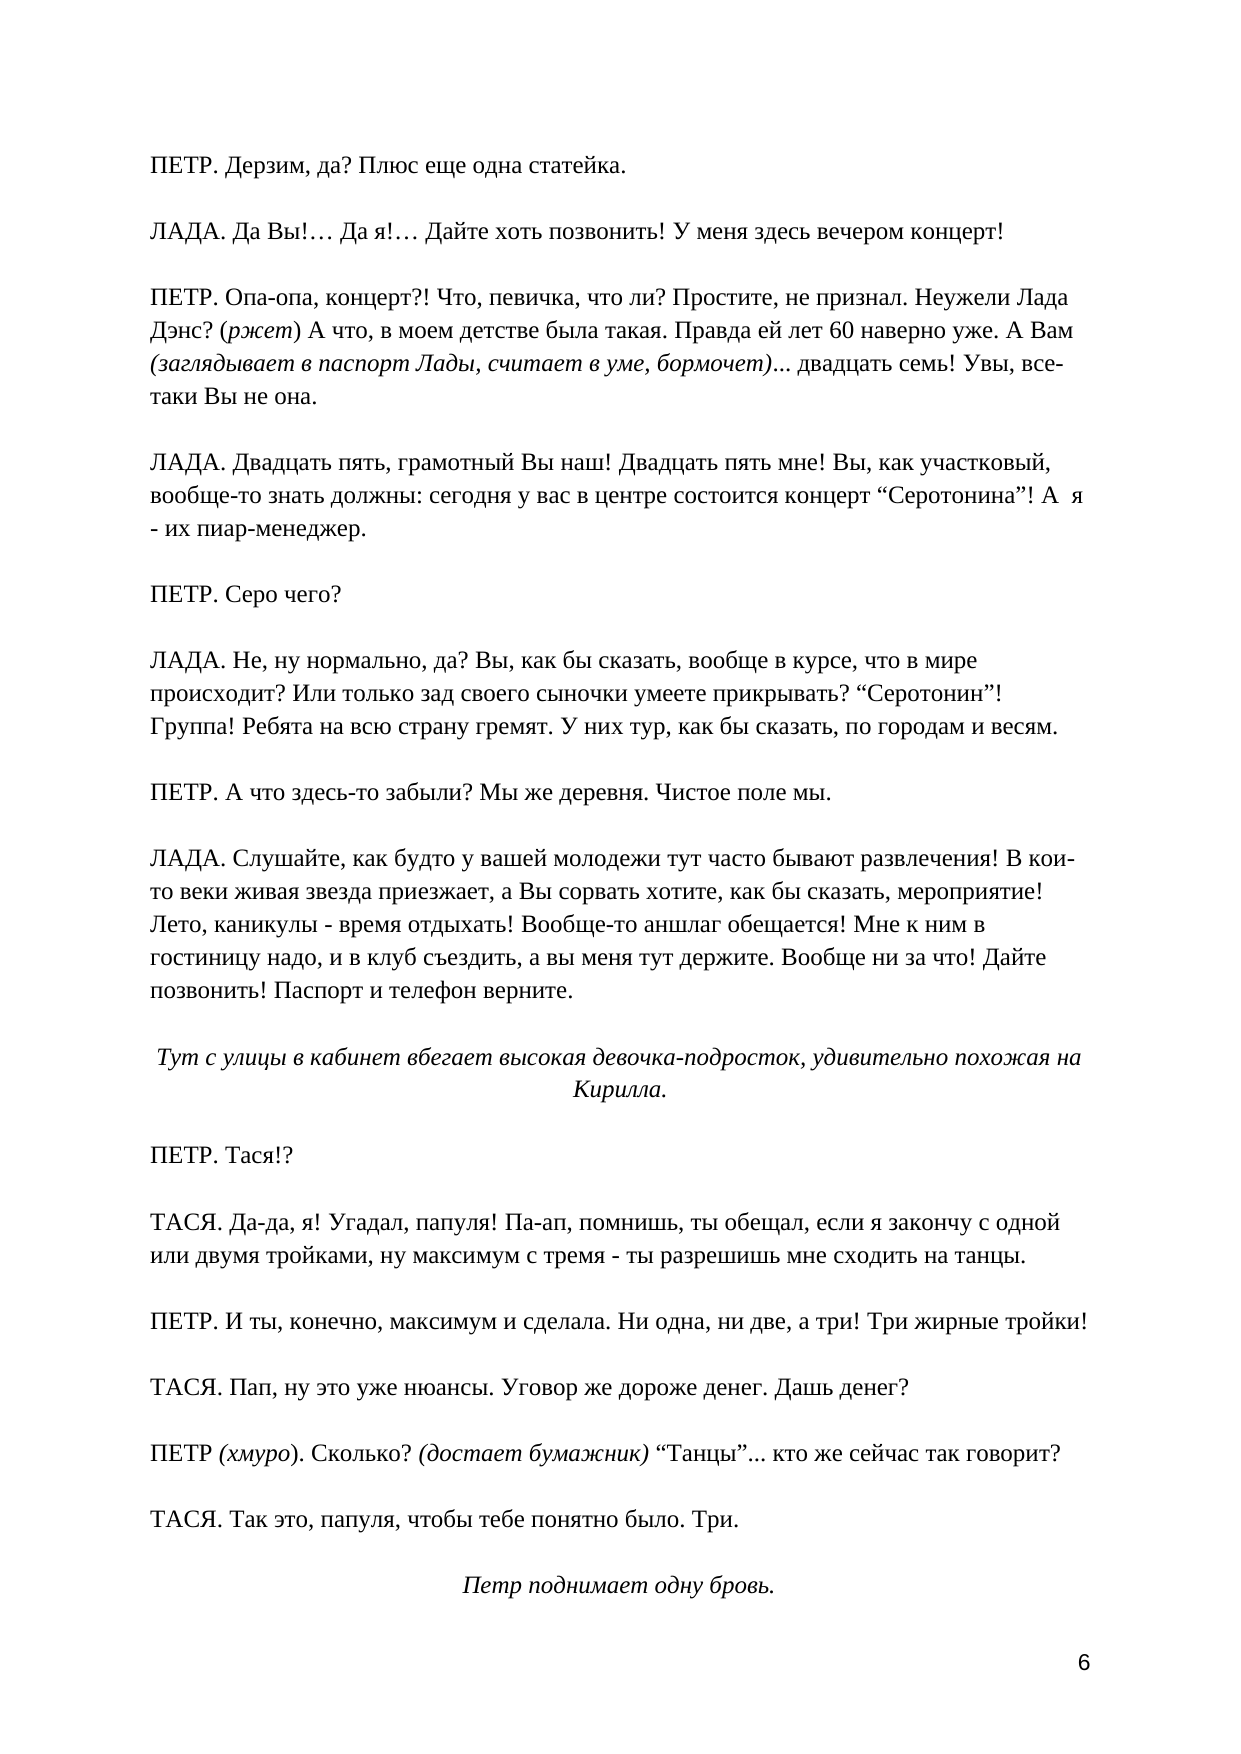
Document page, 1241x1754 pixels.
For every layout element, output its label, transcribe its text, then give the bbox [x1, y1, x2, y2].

text ЛАДА. Не, ну нормально, да? Вы, как бы сказать, вообще в курсе, что в мире происходит? Или только зад своего сыночки умеете прикрывать? “Серотонин”! Группа! Ребята на всю страну гремят. У них тур, как бы сказать, по городам и весям. [150, 645, 1090, 740]
text ПЕТР. Тася!? [150, 1141, 1090, 1169]
text ТАСЯ. Так это, папуля, чтобы тебе понятно было. Три. [150, 1504, 1090, 1533]
text ПЕТР. А что здесь-то забыли? Мы же деревня. Чистое поле мы. [150, 777, 1090, 806]
text ТАСЯ. Пап, ну это уже нюансы. Уговор же дороже денег. Дашь денег? [150, 1372, 1090, 1401]
text ЛАДА. Да Вы!… Да я!… Дайте хоть позвонить! У меня здесь вечером концерт! [150, 216, 1090, 245]
text Тут с улицы в кабинет вбегает высокая девочка-подросток, удивительно похожая на Кирилла. [150, 1042, 1090, 1103]
text ПЕТР. И ты, конечно, максимум и сделала. Ни одна, ни две, а три! Три жирные тройки! [150, 1306, 1090, 1334]
text Петр поднимает одну бровь. [150, 1570, 1090, 1599]
text ЛАДА. Двадцать пять, грамотный Вы наш! Двадцать пять мне! Вы, как участковый, вообще-то знать должны: сегодня у вас в центре состоится концерт “Серотонина”! А я - их пиар-менеджер. [150, 447, 1090, 542]
text ЛАДА. Слушайте, как будто у вашей молодежи тут часто бывают развлечения! В кои-то веки живая звезда приезжает, а Вы сорвать хотите, как бы сказать, мероприятие! Лето, каникулы - время отдыхать! Вообще-то аншлаг обещается! Мне к ним в гостиницу надо, и в клуб съездить, а вы меня тут держите. Вообще ни за что! Дайте позвонить! Паспорт и телефон верните. [150, 843, 1090, 1004]
text ПЕТР. Дерзим, да? Плюс еще одна статейка. [150, 150, 1090, 179]
text ПЕТР. Серо чего? [150, 579, 1090, 608]
text ПЕТР (хмуро). Сколько? (достает бумажник) “Танцы”... кто же сейчас так говорит? [150, 1438, 1090, 1467]
text ПЕТР. Опа-опа, концерт?! Что, певичка, что ли? Простите, не признал. Неужели Лада Дэнс? (ржет) А что, в моем детстве была такая. Правда ей лет 60 наверно уже. А Вам (заглядывает в паспорт Лады, считает в уме, бормочет)... двадцать семь! Увы, все-таки Вы не она. [150, 282, 1090, 410]
text ТАСЯ. Да-да, я! Угадал, папуля! Па-ап, помнишь, ты обещал, если я закончу с одной или двумя тройками, ну максимум с тремя - ты разрешишь мне сходить на танцы. [150, 1207, 1090, 1268]
